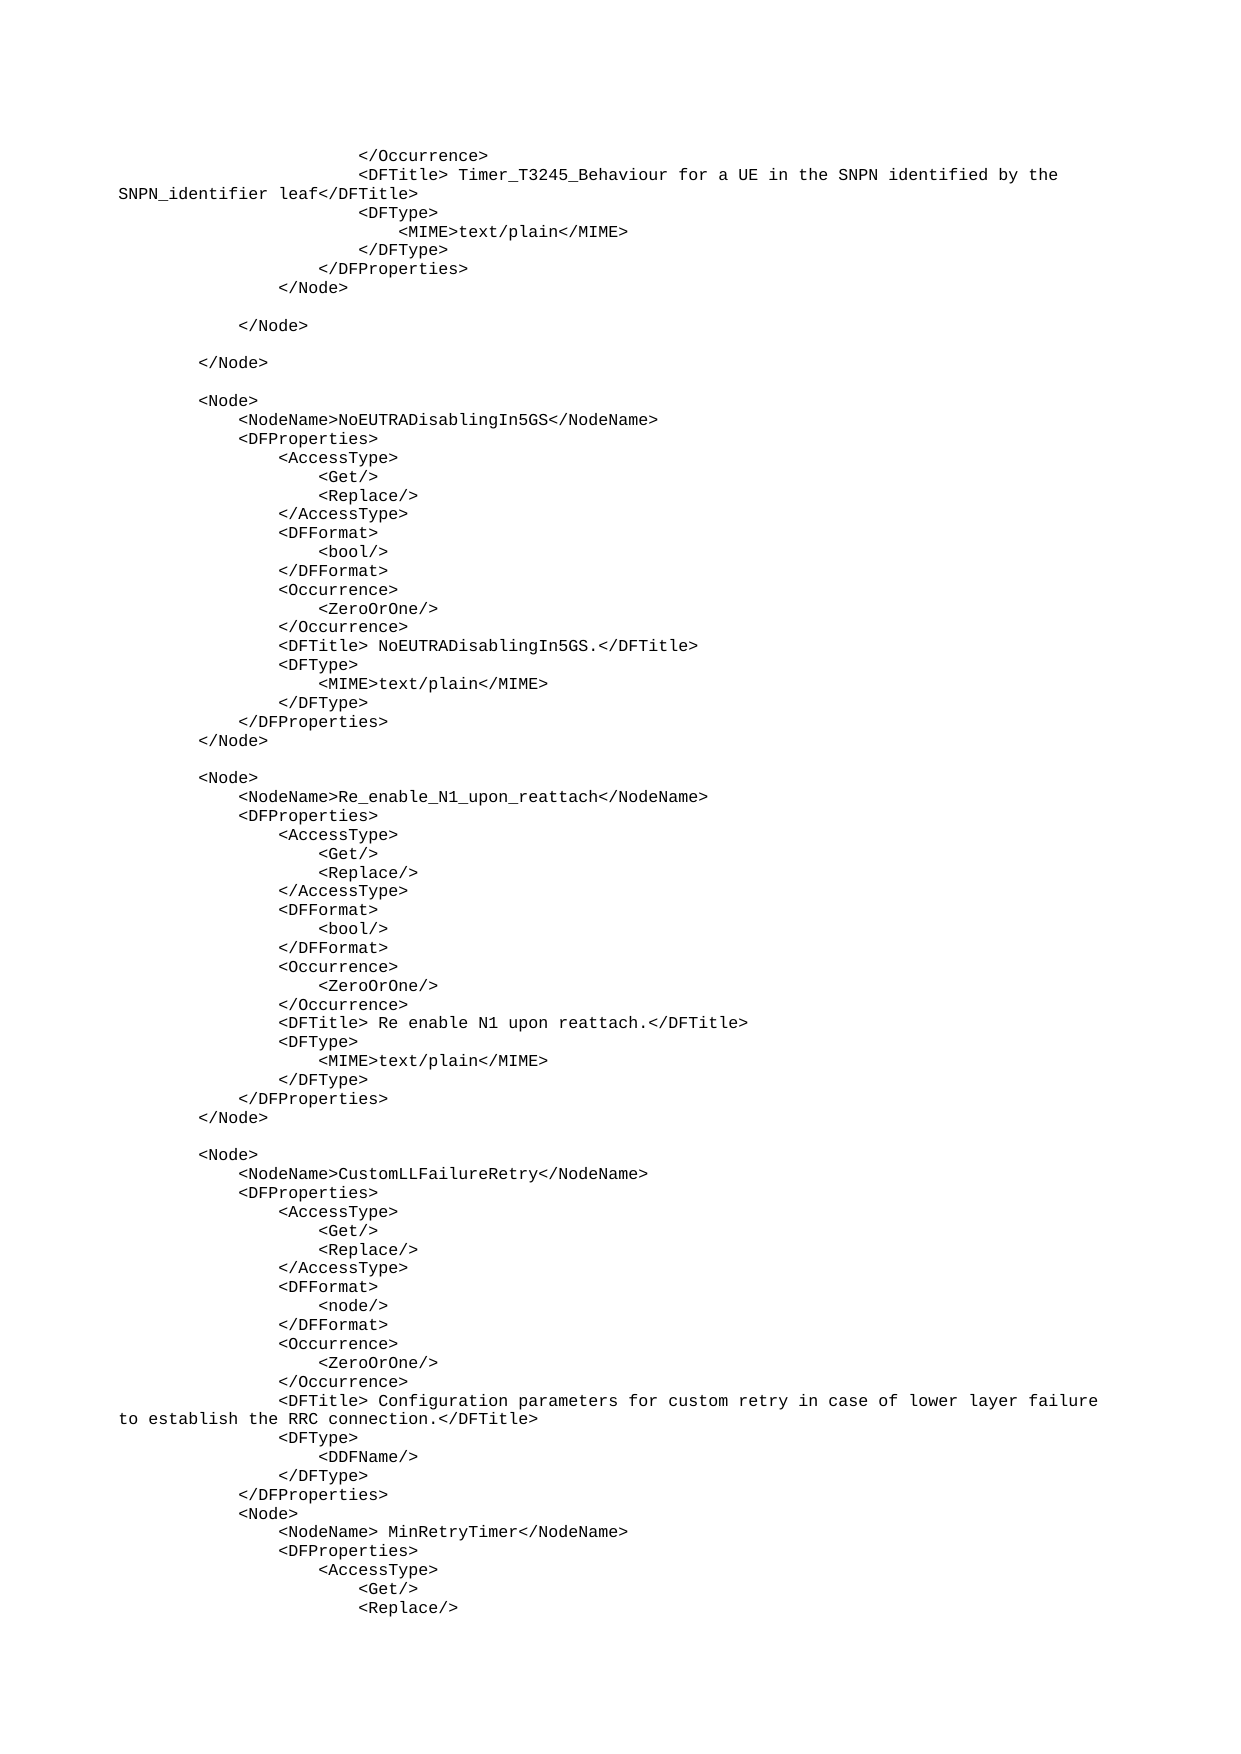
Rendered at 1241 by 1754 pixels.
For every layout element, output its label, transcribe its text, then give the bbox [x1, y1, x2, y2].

text <Occurrence> [118, 581, 1122, 600]
text </DFFormat> [118, 1317, 1122, 1336]
text <ZeroOrOne/> [118, 600, 1122, 619]
text <bool/> [118, 921, 1122, 939]
text <Replace/> [118, 1241, 1122, 1260]
text <DFTitle> Configuration parameters for custom retry in case of lower layer failure to establish the RRC connection.</DFTitle> [118, 1392, 1122, 1430]
text </DFFormat> [118, 939, 1122, 958]
text </DFType> [118, 1467, 1122, 1486]
text </Occurrence> [118, 148, 1122, 167]
text </Occurrence> [118, 1373, 1122, 1392]
text </DFFormat> [118, 562, 1122, 581]
text </DFType> [118, 242, 1122, 261]
text <NodeName> MinRetryTimer</NodeName> [118, 1524, 1122, 1543]
text <MIME>text/plain</MIME> [118, 223, 1122, 242]
text <Node> [118, 1147, 1122, 1166]
text <node/> [118, 1298, 1122, 1317]
text <Replace/> [118, 864, 1122, 883]
text <NodeName>Re_enable_N1_upon_reattach</NodeName> [118, 789, 1122, 808]
text <DFType> [118, 1430, 1122, 1449]
text <DFProperties> [118, 808, 1122, 826]
text <ZeroOrOne/> [118, 1354, 1122, 1373]
text <Occurrence> [118, 958, 1122, 977]
text </Node> [118, 317, 1122, 336]
text <Node> [118, 393, 1122, 412]
text <DFFormat> [118, 1279, 1122, 1298]
text </Occurrence> [118, 619, 1122, 638]
text <DFType> [118, 204, 1122, 223]
text </Node> [118, 355, 1122, 374]
text <AccessType> [118, 826, 1122, 845]
text <Get/> [118, 1581, 1122, 1599]
text <DDFName/> [118, 1449, 1122, 1467]
text </Node> [118, 280, 1122, 298]
text <DFType> [118, 1034, 1122, 1053]
text <DFTitle> Timer_T3245_Behaviour for a UE in the SNPN identified by the SNPN_identifier leaf</DFTitle> [118, 167, 1122, 204]
text </DFType> [118, 694, 1122, 713]
text <DFType> [118, 657, 1122, 676]
text <Replace/> [118, 1599, 1122, 1618]
text </Node> [118, 732, 1122, 751]
text </DFProperties> [118, 1090, 1122, 1109]
text </AccessType> [118, 506, 1122, 525]
text <AccessType> [118, 1562, 1122, 1581]
text <Node> [118, 1505, 1122, 1524]
text <Occurrence> [118, 1336, 1122, 1354]
text <NodeName>CustomLLFailureRetry</NodeName> [118, 1166, 1122, 1185]
text <DFFormat> [118, 902, 1122, 921]
text <Get/> [118, 1222, 1122, 1241]
text <Get/> [118, 468, 1122, 487]
text </DFProperties> [118, 261, 1122, 280]
text <AccessType> [118, 1203, 1122, 1222]
text <AccessType> [118, 449, 1122, 468]
text </AccessType> [118, 1260, 1122, 1279]
text <DFTitle> Re enable N1 upon reattach.</DFTitle> [118, 1015, 1122, 1034]
text <bool/> [118, 544, 1122, 562]
text </AccessType> [118, 883, 1122, 902]
text </DFType> [118, 1072, 1122, 1090]
text <DFTitle> NoEUTRADisablingIn5GS.</DFTitle> [118, 638, 1122, 657]
text <MIME>text/plain</MIME> [118, 1053, 1122, 1072]
text <ZeroOrOne/> [118, 977, 1122, 996]
text <Get/> [118, 845, 1122, 864]
text </Occurrence> [118, 996, 1122, 1015]
text <DFFormat> [118, 525, 1122, 544]
text <NodeName>NoEUTRADisablingIn5GS</NodeName> [118, 412, 1122, 431]
text <Node> [118, 770, 1122, 789]
text <MIME>text/plain</MIME> [118, 676, 1122, 694]
text <Replace/> [118, 487, 1122, 506]
text <DFProperties> [118, 1185, 1122, 1203]
text <DFProperties> [118, 1543, 1122, 1562]
text </DFProperties> [118, 713, 1122, 732]
text </DFProperties> [118, 1486, 1122, 1505]
text </Node> [118, 1109, 1122, 1128]
text <DFProperties> [118, 431, 1122, 449]
